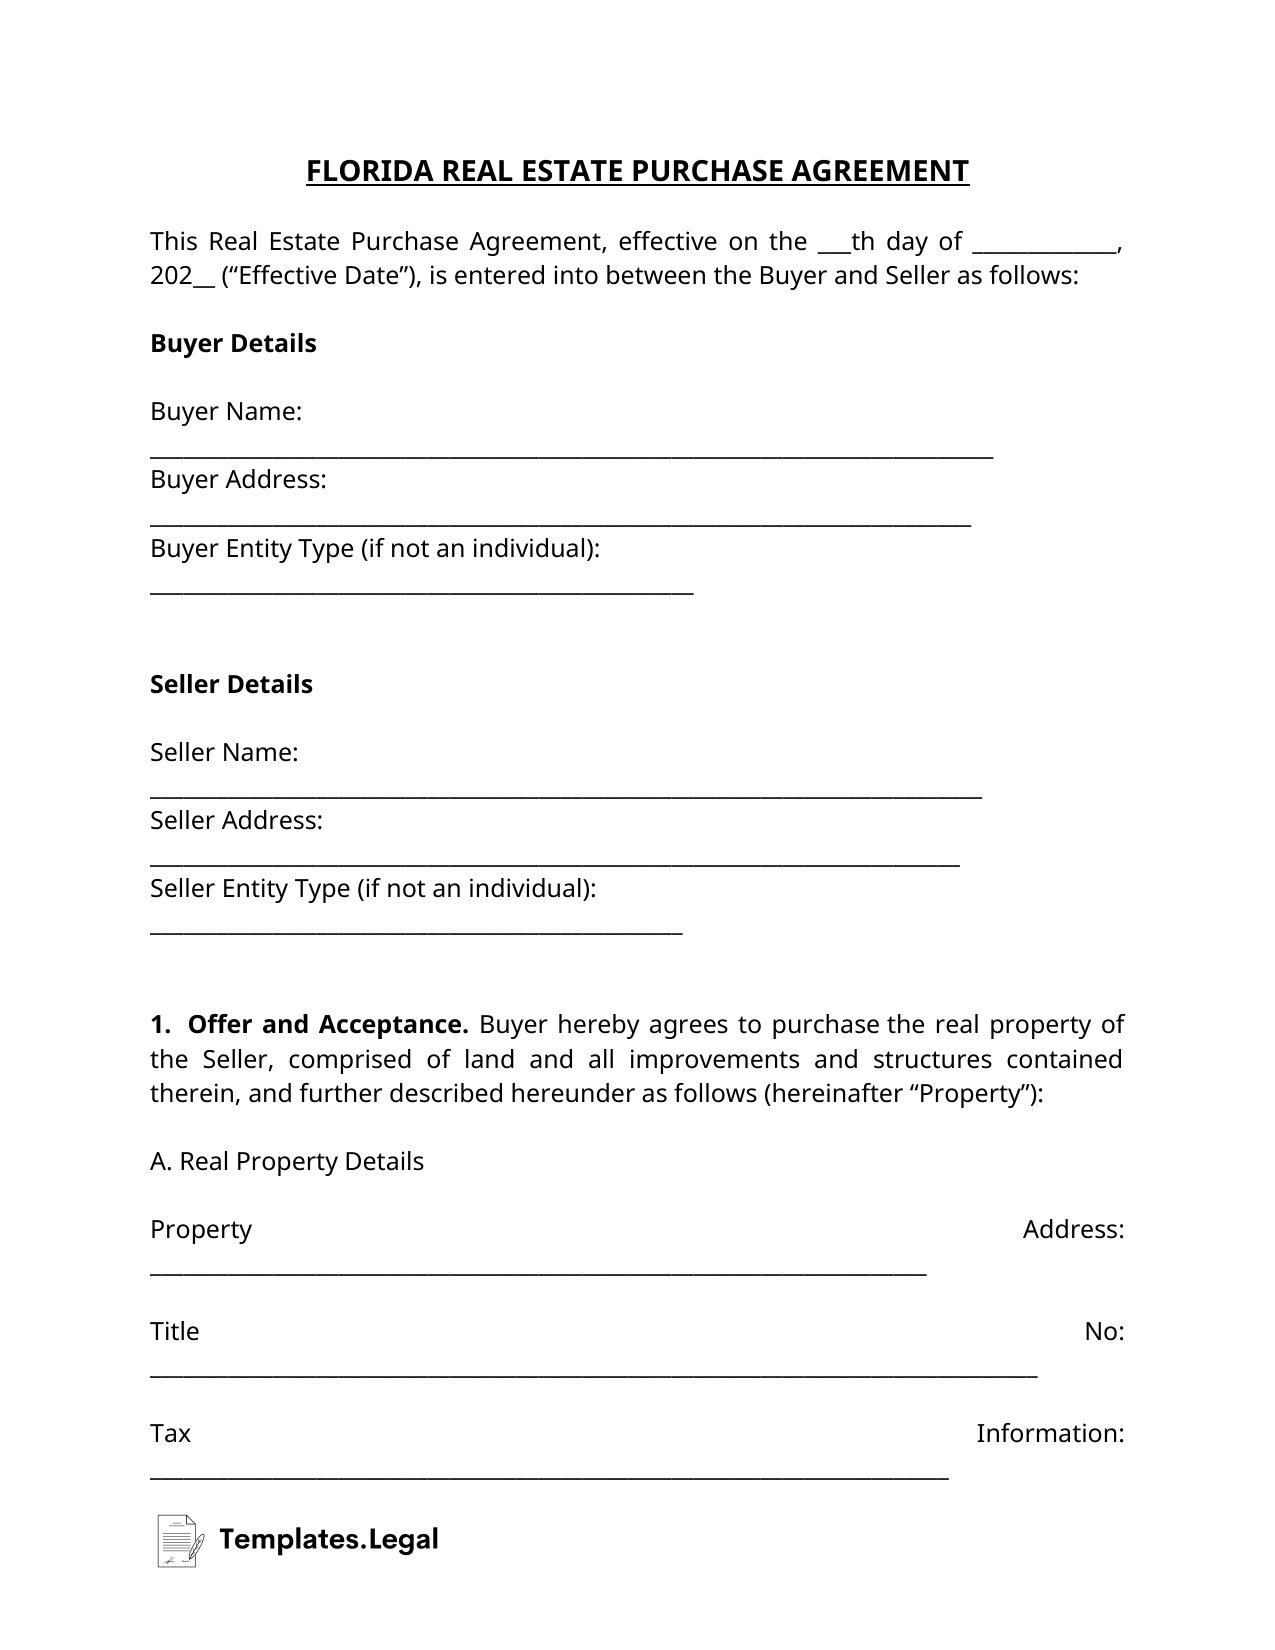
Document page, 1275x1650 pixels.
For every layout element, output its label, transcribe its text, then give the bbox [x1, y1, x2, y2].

text Buyer Address: __________________________________________________________________________ [150, 462, 1125, 530]
text A. Real Property Details [150, 1143, 1125, 1177]
text FLORIDA REAL ESTATE PURCHASE AGREEMENT [150, 150, 1125, 190]
text Buyer Name: ____________________________________________________________________________ [150, 394, 1125, 462]
text Seller Details [150, 667, 1125, 701]
text Property Address: ______________________________________________________________________ [150, 1212, 1125, 1280]
text Buyer Details [150, 326, 1125, 360]
picture [150, 1507, 445, 1575]
text Title No: ________________________________________________________________________________ [150, 1314, 1125, 1382]
text This Real Estate Purchase Agreement, effective on the ___th day of _____________, 202__ (“Effective Date”), is entered into between the Buyer and Seller as follows: [150, 224, 1125, 292]
text Seller Address: _________________________________________________________________________ [150, 803, 1125, 871]
text Seller Name: ___________________________________________________________________________ [150, 735, 1125, 803]
text 1. Offer and Acceptance. Buyer hereby agrees to purchase the real property of the Seller, comprised of land and all improvements and structures contained therein, and further described hereunder as follows (hereinafter “Property”): [150, 1007, 1125, 1109]
text Seller Entity Type (if not an individual): ________________________________________________ [150, 871, 1125, 939]
text Buyer Entity Type (if not an individual): _________________________________________________ [150, 530, 1125, 598]
text Tax Information: ________________________________________________________________________ [150, 1416, 1125, 1484]
